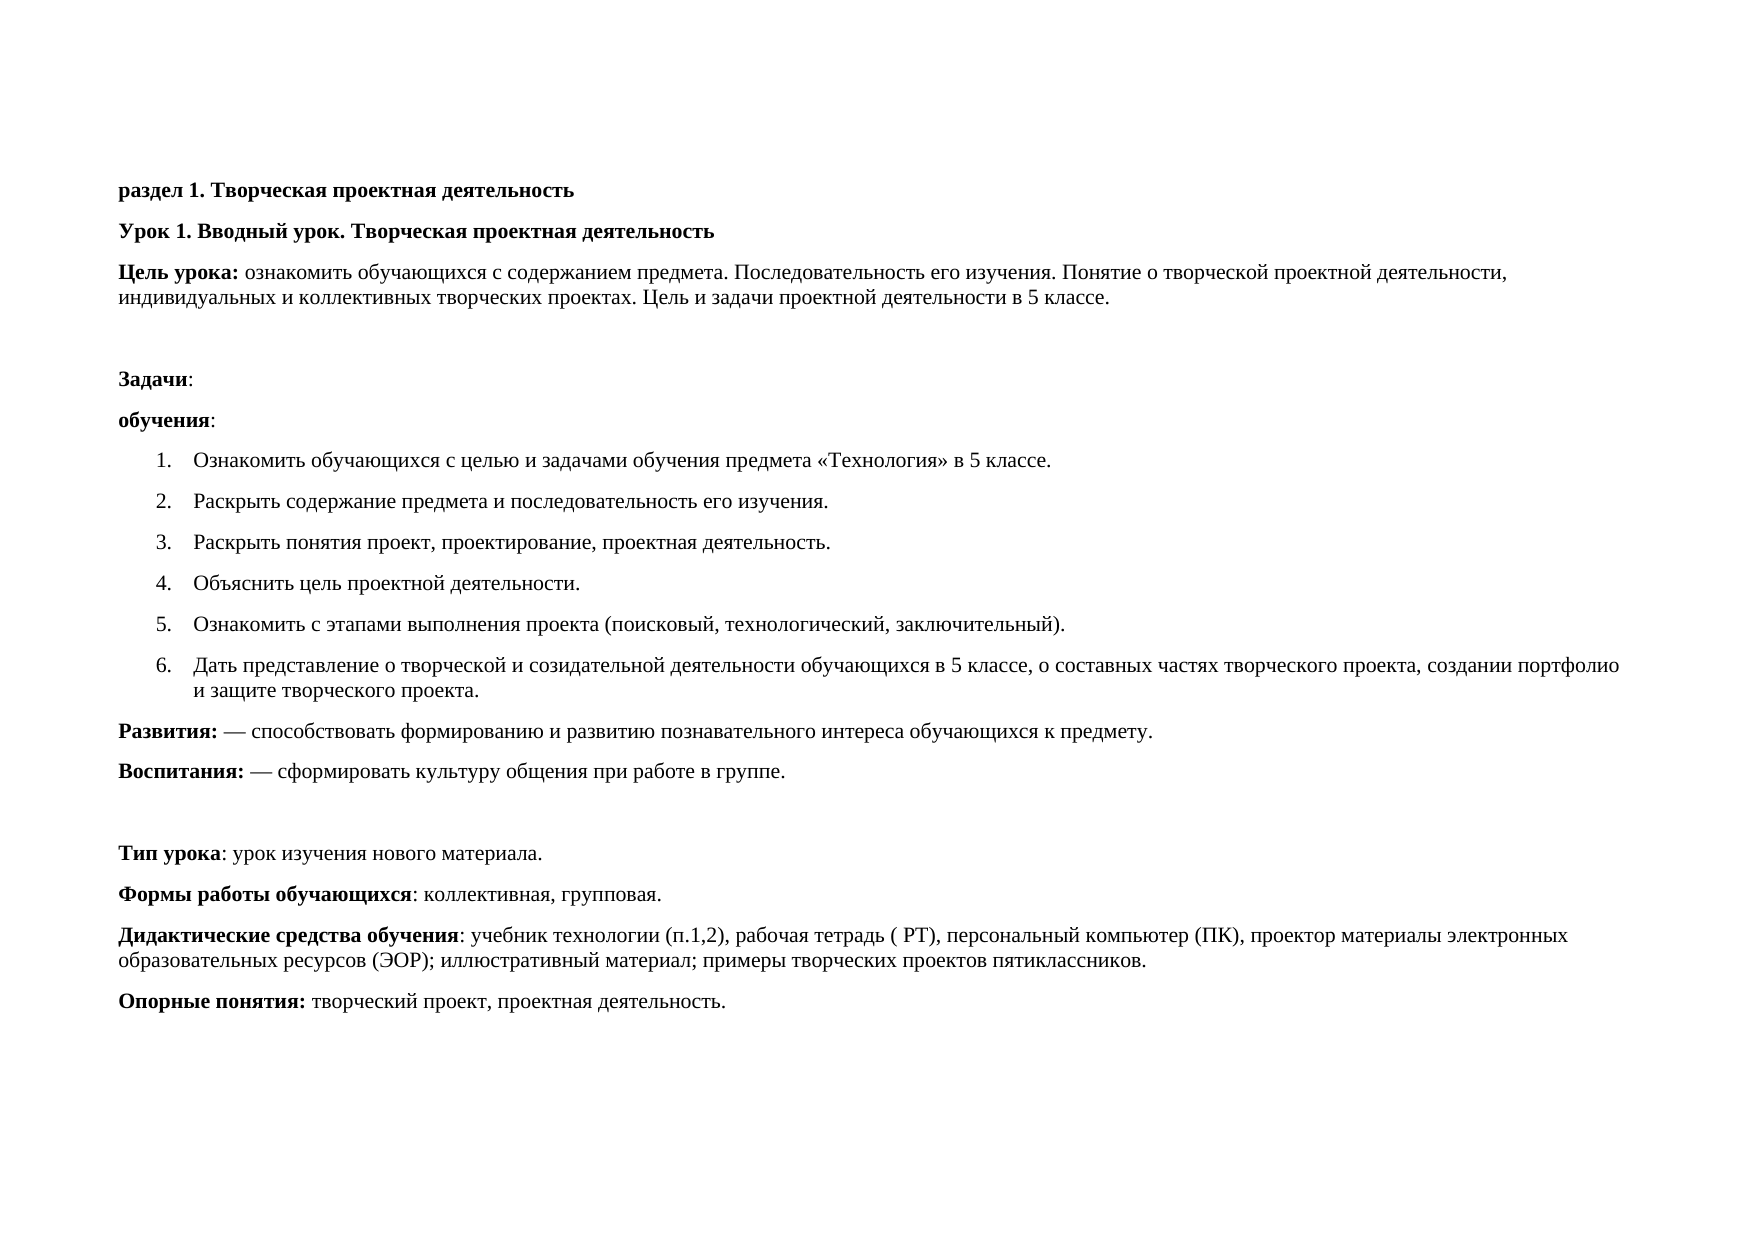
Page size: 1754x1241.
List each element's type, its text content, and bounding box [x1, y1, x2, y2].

text раздел 1. Творческая проектная деятельность [118, 177, 1636, 202]
text Цель урока: ознакомить обучающихся с содержанием предмета. Последовательность его изучения. Понятие о творческой проектной деятельности, индивидуальных и коллективных творческих проектах. Цель и задачи проектной деятельности в 5 классе. [118, 259, 1636, 309]
text обучения: [118, 407, 1636, 432]
list Ознакомить обучающихся с целью и задачами обучения предмета «Технология» в 5 классе. [156, 447, 1636, 473]
text Формы работы обучающихся: коллективная, групповая. [118, 881, 1636, 906]
list Объяснить цель проектной деятельности. [156, 570, 1636, 595]
text Тип урока: урок изучения нового материала. [118, 840, 1636, 865]
text Дидактические средства обучения: учебник технологии (п.1,2), рабочая тетрадь ( РТ), персональный компьютер (ПК), проектор материалы электронных образовательных ресурсов (ЭОР); иллюстративный материал; примеры творческих проектов пятиклассников. [118, 922, 1636, 972]
text Развития: — способствовать формированию и развитию познавательного интереса обучающихся к предмету. [118, 718, 1636, 743]
list Раскрыть содержание предмета и последовательность его изучения. [156, 488, 1636, 513]
text Урок 1. Вводный урок. Творческая проектная деятельность [118, 218, 1636, 243]
text Воспитания: — сформировать культуру общения при работе в группе. [118, 758, 1636, 784]
list Раскрыть понятия проект, проектирование, проектная деятельность. [156, 529, 1636, 554]
list Ознакомить с этапами выполнения проекта (поисковый, технологический, заключительный). [156, 611, 1636, 636]
text Опорные понятия: творческий проект, проектная деятельность. [118, 988, 1636, 1013]
text Задачи: [118, 366, 1636, 391]
list Дать представление о творческой и созидательной деятельности обучающихся в 5 классе, о составных частях творческого проекта, создании портфолио и защите творческого проекта. [156, 652, 1636, 702]
